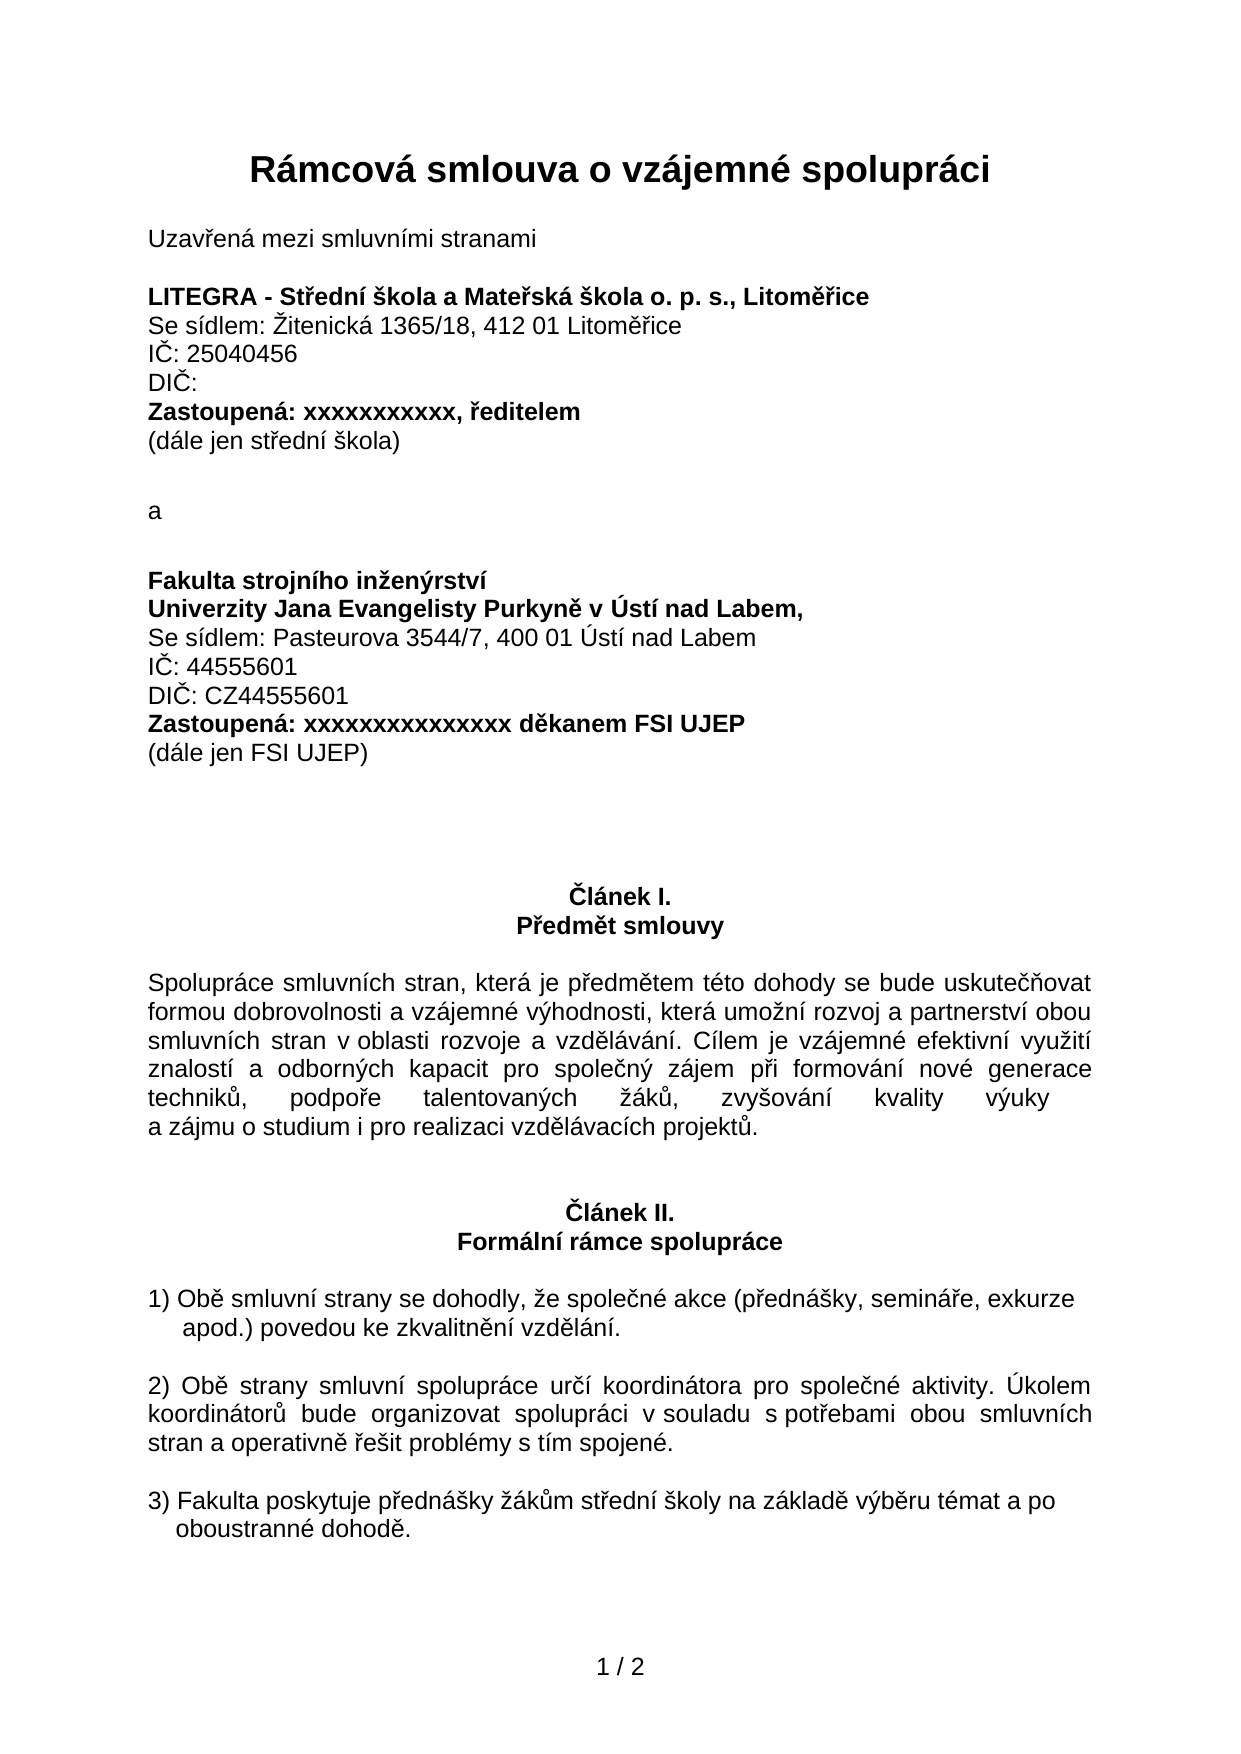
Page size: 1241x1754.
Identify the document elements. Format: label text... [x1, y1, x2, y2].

text (dále jen střední škola) [148, 426, 1092, 454]
text Spolupráce smluvních stran, která je předmětem této dohody se bude uskutečňovat formou dobrovolnosti a vzájemné výhodnosti, která umožní rozvoj a partnerství obou smluvních stran v oblasti rozvoje a vzdělávání. Cílem je vzájemné efektivní využití znalostí a odborných kapacit pro společný zájem při formování nové generace techniků, podpoře talentovaných žáků, zvyšování kvality výuky a zájmu o studium i pro realizaci vzdělávacích projektů. [148, 968, 1092, 1141]
text Univerzity Jana Evangelisty Purkyně v Ústí nad Labem, [148, 594, 1092, 623]
text LITEGRA - Střední škola a Mateřská škola o. p. s., Litoměřice [148, 282, 1092, 311]
text IČ: 25040456 [148, 339, 1092, 368]
text 2) Obě strany smluvní spolupráce určí koordinátora pro společné aktivity. Úkolem koordinátorů bude organizovat spolupráci v souladu s potřebami obou smluvních stran a operativně řešit problémy s tím spojené. [148, 1371, 1092, 1457]
text a [148, 496, 1092, 524]
text Článek I. [148, 882, 1092, 911]
text Zastoupená: xxxxxxxxxxx, ředitelem [148, 397, 1092, 426]
text Formální rámce spolupráce [148, 1227, 1092, 1256]
text oboustranné dohodě. [148, 1514, 1092, 1543]
text (dále jen FSI UJEP) [148, 738, 1092, 767]
text Se sídlem: Žitenická 1365/18, 412 01 Litoměřice [148, 311, 1092, 339]
text DIČ: [148, 368, 1092, 397]
title Rámcová smlouva o vzájemné spolupráci [148, 148, 1092, 191]
text Článek II. [148, 1198, 1092, 1227]
text apod.) povedou ke zkvalitnění vzdělání. [148, 1313, 1092, 1342]
text Uzavřená mezi smluvními stranami [148, 224, 1092, 253]
text DIČ: CZ44555601 [148, 681, 1092, 709]
text Zastoupená: xxxxxxxxxxxxxxx děkanem FSI UJEP [148, 709, 1092, 738]
text IČ: 44555601 [148, 652, 1092, 681]
text Předmět smlouvy [148, 911, 1092, 939]
text Se sídlem: Pasteurova 3544/7, 400 01 Ústí nad Labem [148, 623, 1092, 652]
text 1) Obě smluvní strany se dohodly, že společné akce (přednášky, semináře, exkurze [148, 1284, 1092, 1313]
text 3) Fakulta poskytuje přednášky žákům střední školy na základě výběru témat a po [148, 1486, 1092, 1514]
text Fakulta strojního inženýrství [148, 566, 1092, 594]
